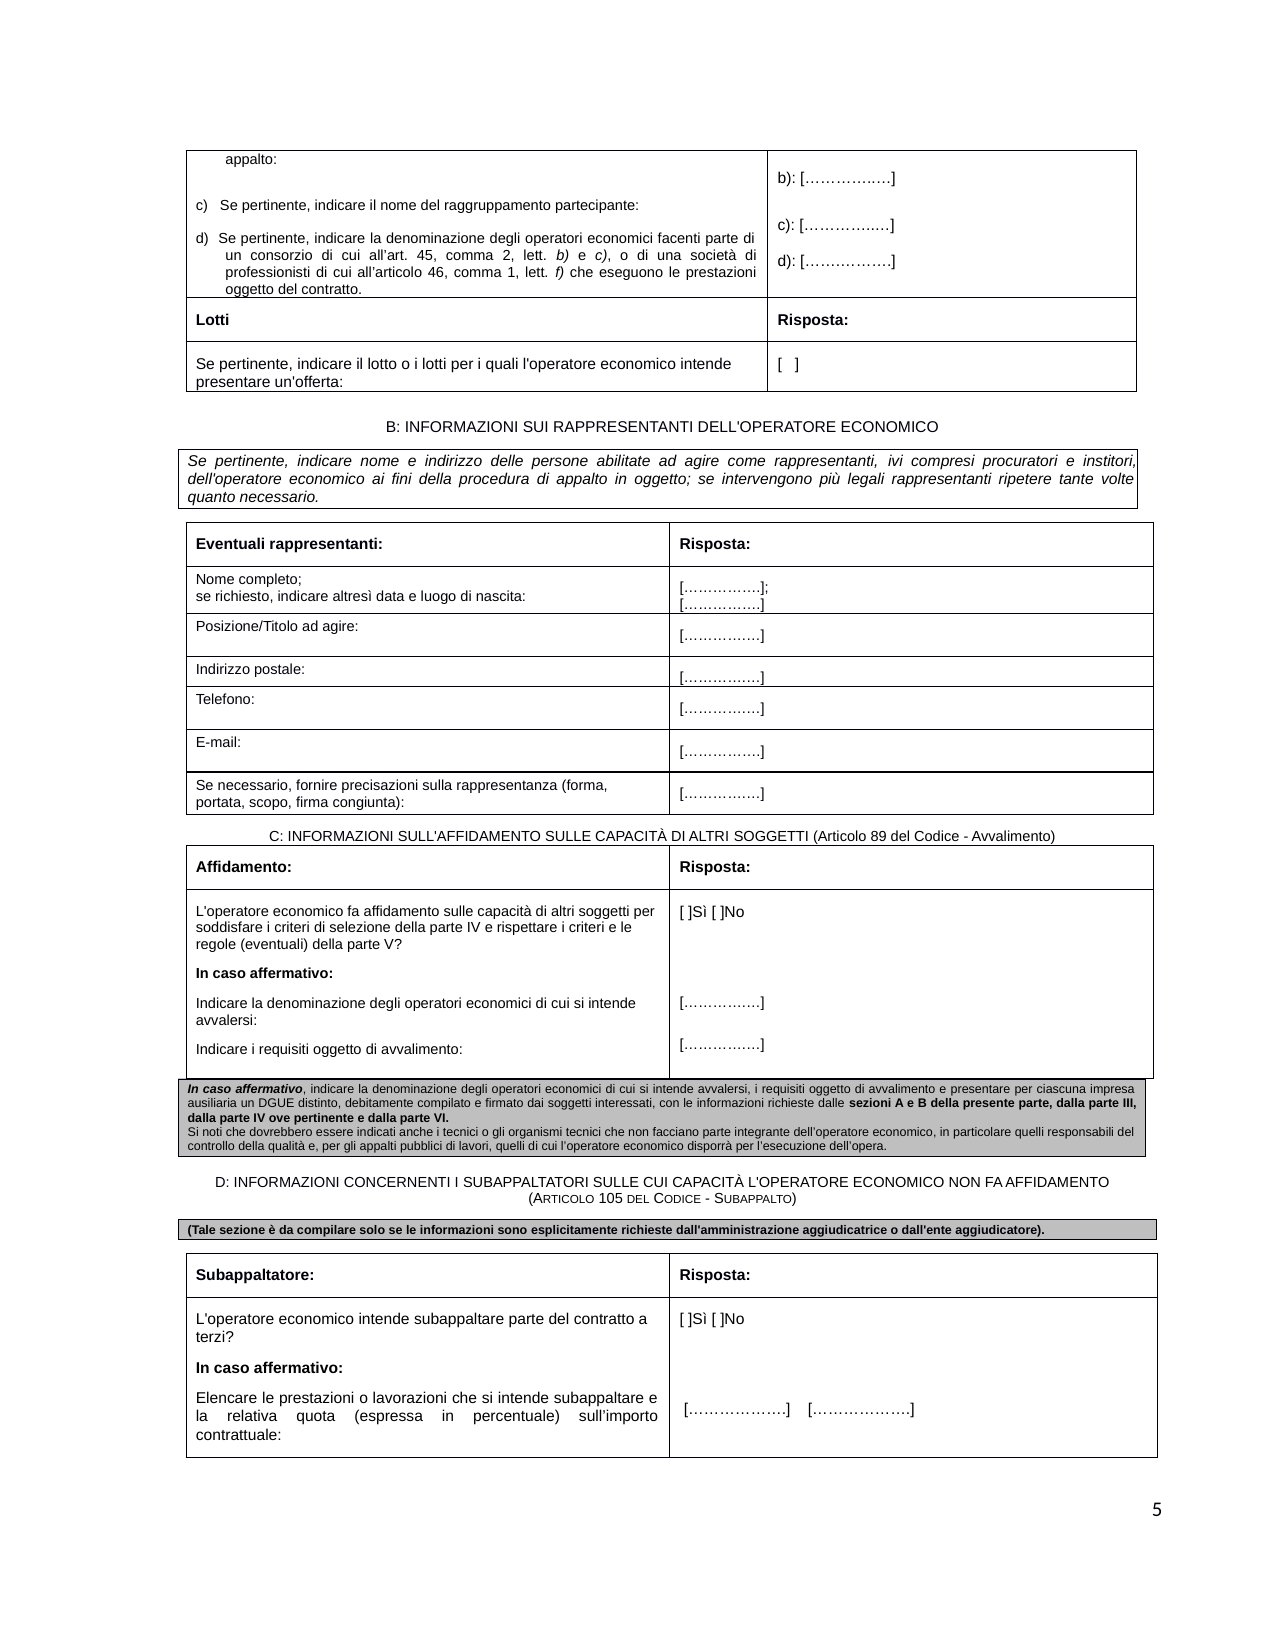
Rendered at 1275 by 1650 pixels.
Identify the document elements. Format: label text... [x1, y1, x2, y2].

text In caso affermativo, indicare la denominazione degli operatori economici di cui si intende avvalersi, i requisiti oggetto di avvalimento e presentare per ciascuna impresa ausiliaria un DGUE distinto, debitamente compilato e firmato dai soggetti interessati, con le informazioni richieste dalle sezioni A e B della presente parte, dalla parte III, dalla parte IV ove pertinente e dalla parte VI. [179, 1080, 1145, 1122]
table_cell Risposta: [768, 298, 1136, 341]
table_header Risposta: [670, 523, 1153, 566]
table_cell Telefono: [187, 687, 669, 729]
table_cell [………….…] [670, 657, 1153, 686]
table_header Risposta: [670, 846, 1153, 889]
table_cell Lotti [187, 298, 767, 341]
table_cell L'operatore economico fa affidamento sulle capacità di altri soggetti per soddisfare i criteri di selezione della parte IV e rispettare i criteri e le regole (eventuali) della parte V? In caso affermativo: Indicare la denominazione degli operatori economici di cui si intende avvalersi: Indicare i requisiti oggetto di avvalimento: [187, 890, 669, 1077]
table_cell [768, 151, 1136, 297]
text Se pertinente, indicare nome e indirizzo delle persone abilitate ad agire come rappresentanti, ivi compresi procuratori e institori, dell'operatore economico ai fini della procedura di appalto in oggetto; se intervengono più legali rappresentanti ripetere tante volte quanto necessario. [179, 450, 1137, 508]
title D: Informazioni concernenti i subappaltatori sulle cui capacità l'operatore economico non fa affidamento (Articolo 105 del Codice - Subappalto) [187, 1173, 1137, 1207]
table_cell […………….] [670, 730, 1153, 771]
table_cell E-mail: [187, 730, 669, 771]
table_cell [ ]Sì [ ]No [………….…] [………….…] [670, 890, 1153, 1077]
table_cell Se pertinente, indicare il lotto o i lotti per i quali l'operatore economico intende presentare un'offerta: [187, 342, 767, 391]
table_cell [187, 151, 767, 297]
table_cell [………….…] [670, 773, 1153, 814]
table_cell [187, 1298, 669, 1457]
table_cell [670, 1298, 1157, 1457]
text Si noti che dovrebbero essere indicati anche i tecnici o gli organismi tecnici che non facciano parte integrante dell’operatore economico, in particolare quelli responsabili del controllo della qualità e, per gli appalti pubblici di lavori, quelli di cui l’operatore economico disporrà per l’esecuzione dell’opera. [179, 1122, 1145, 1156]
table_header Subappaltatore: [187, 1254, 669, 1297]
table_header Eventuali rappresentanti: [187, 523, 669, 566]
table_cell […………….]; […………….] [670, 567, 1153, 613]
title B: Informazioni sui rappresentanti dell'operatore economico [187, 418, 1137, 436]
table_cell [………….…] [670, 614, 1153, 656]
table_cell Se necessario, fornire precisazioni sulla rappresentanza (forma, portata, scopo, firma congiunta): [187, 773, 669, 814]
title (Tale sezione è da compilare solo se le informazioni sono esplicitamente richieste dall'amministrazione aggiudicatrice o dall'ente aggiudicatore). [179, 1220, 1156, 1239]
table_cell [………….…] [670, 687, 1153, 729]
table_header Affidamento: [187, 846, 669, 889]
table_cell Indirizzo postale: [187, 657, 669, 686]
table_header Risposta: [670, 1254, 1157, 1297]
table_cell Posizione/Titolo ad agire: [187, 614, 669, 656]
table_cell [ ] [768, 342, 1136, 391]
table_cell Nome completo; se richiesto, indicare altresì data e luogo di nascita: [187, 567, 669, 613]
title C: Informazioni sull'affidamento SULLE Capacità di altri soggetti (Articolo 89 del Codice - Avvalimento) [187, 828, 1137, 845]
